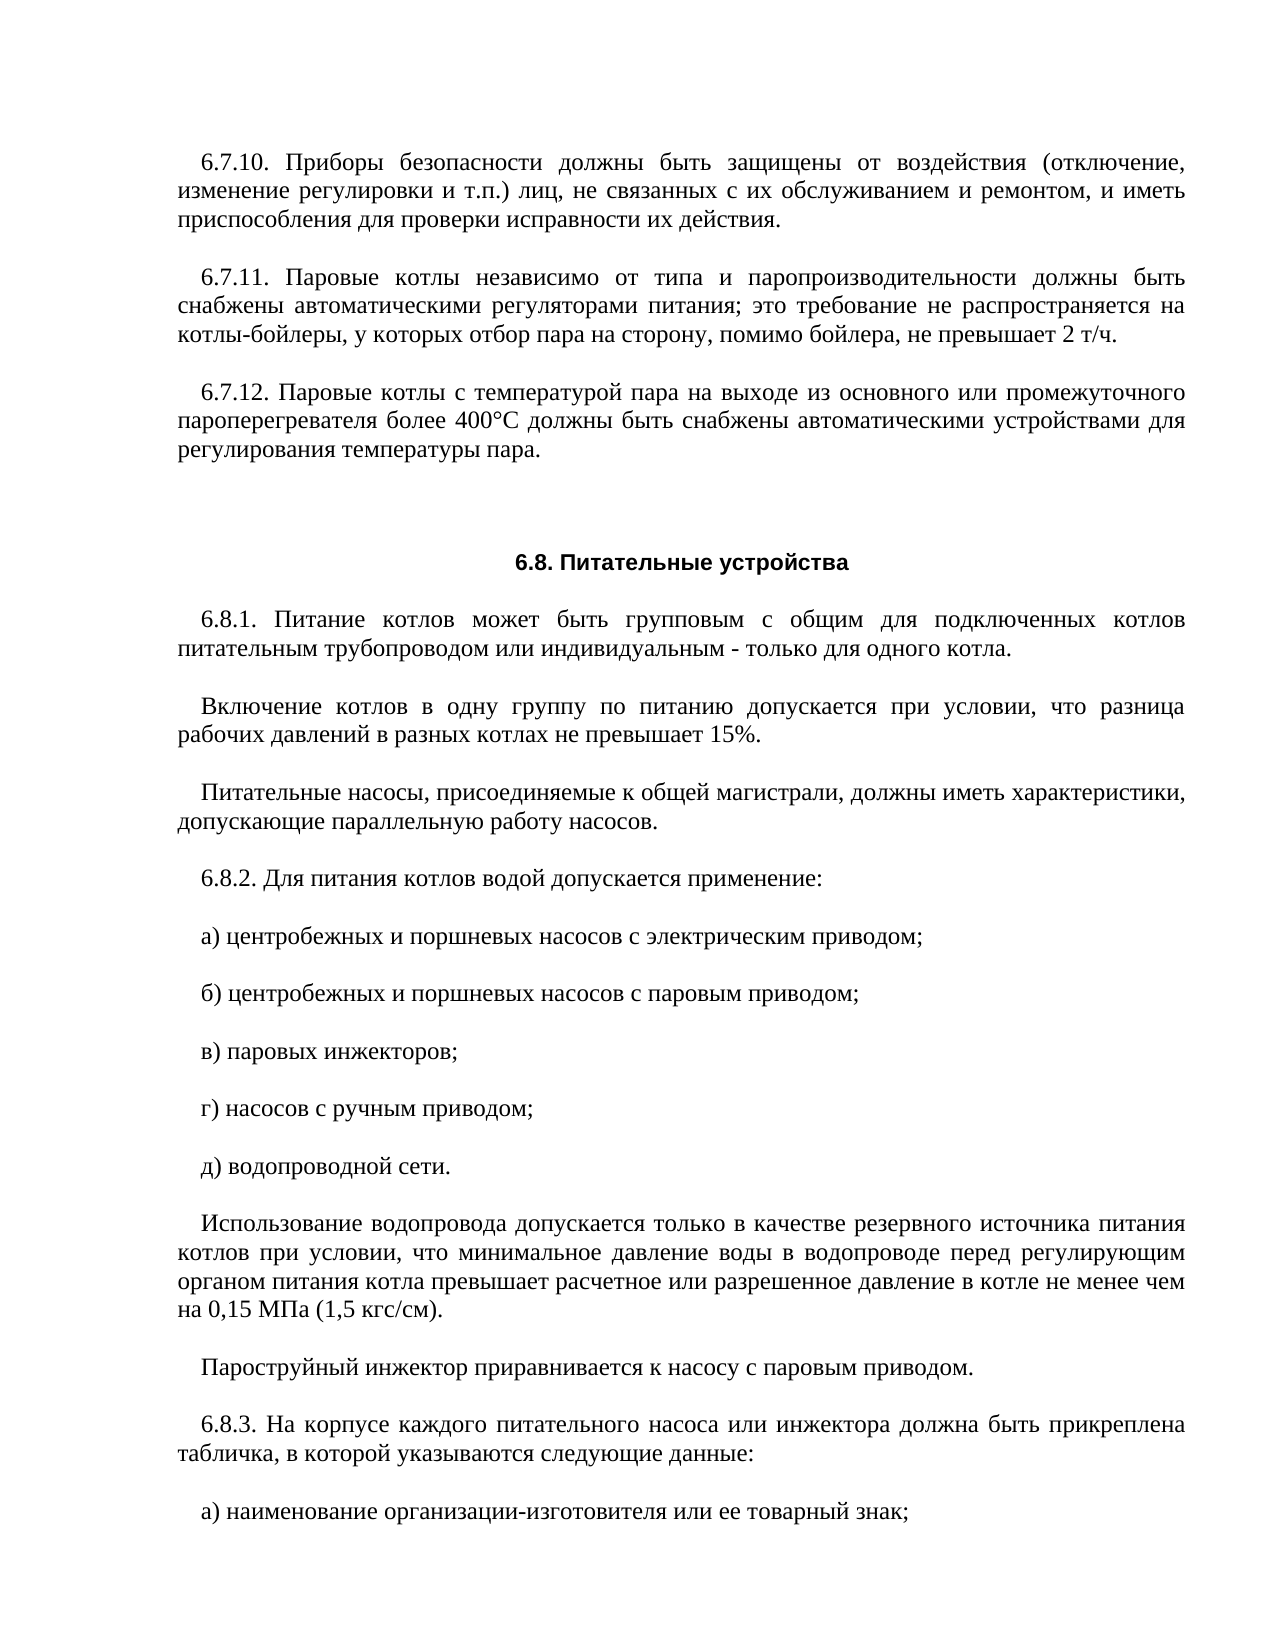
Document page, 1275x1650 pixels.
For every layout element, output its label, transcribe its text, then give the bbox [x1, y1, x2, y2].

text Включение котлов в одну группу по питанию допускается при условии, что разница рабочих давлений в разных котлах не превышает 15%. [177, 691, 1186, 748]
text в) паровых инжекторов; [177, 1036, 1186, 1064]
text 6.7.11. Паровые котлы независимо от типа и паропроизводительности должны быть снабжены автоматическими регуляторами питания; это требование не распространяется на котлы-бойлеры, у которых отбор пара на сторону, помимо бойлера, не превышает 2 т/ч. [177, 262, 1186, 348]
text б) центробежных и поршневых насосов с паровым приводом; [177, 978, 1186, 1007]
text 6.8.3. На корпусе каждого питательного насоса или инжектора должна быть прикреплена табличка, в которой указываются следующие данные: [177, 1409, 1186, 1467]
text 6.8.1. Питание котлов может быть групповым с общим для подключенных котлов питательным трубопроводом или индивидуальным - только для одного котла. [177, 604, 1186, 662]
text Использование водопровода допускается только в качестве резервного источника питания котлов при условии, что минимальное давление воды в водопроводе перед регулирующим органом питания котла превышает расчетное или разрешенное давление в котле не менее чем на 0,15 МПа (1,5 кгс/см). [177, 1208, 1186, 1323]
text г) насосов с ручным приводом; [177, 1093, 1186, 1122]
subtitle 6.8. Питательные устройства [177, 549, 1186, 576]
text Питательные насосы, присоединяемые к общей магистрали, должны иметь характеристики, допускающие параллельную работу насосов. [177, 777, 1186, 834]
text 6.8.2. Для питания котлов водой допускается применение: [177, 863, 1186, 892]
text а) центробежных и поршневых насосов с электрическим приводом; [177, 921, 1186, 949]
text а) наименование организации-изготовителя или ее товарный знак; [177, 1496, 1186, 1524]
text 6.7.12. Паровые котлы с температурой пара на выходе из основного или промежуточного пароперегревателя более 400°С должны быть снабжены автоматическими устройствами для регулирования температуры пара. [177, 377, 1186, 463]
text д) водопроводной сети. [177, 1151, 1186, 1179]
text 6.7.10. Приборы безопасности должны быть защищены от воздействия (отключение, изменение регулировки и т.п.) лиц, не связанных с их обслуживанием и ремонтом, и иметь приспособления для проверки исправности их действия. [177, 147, 1186, 233]
text Пароструйный инжектор приравнивается к насосу с паровым приводом. [177, 1352, 1186, 1381]
